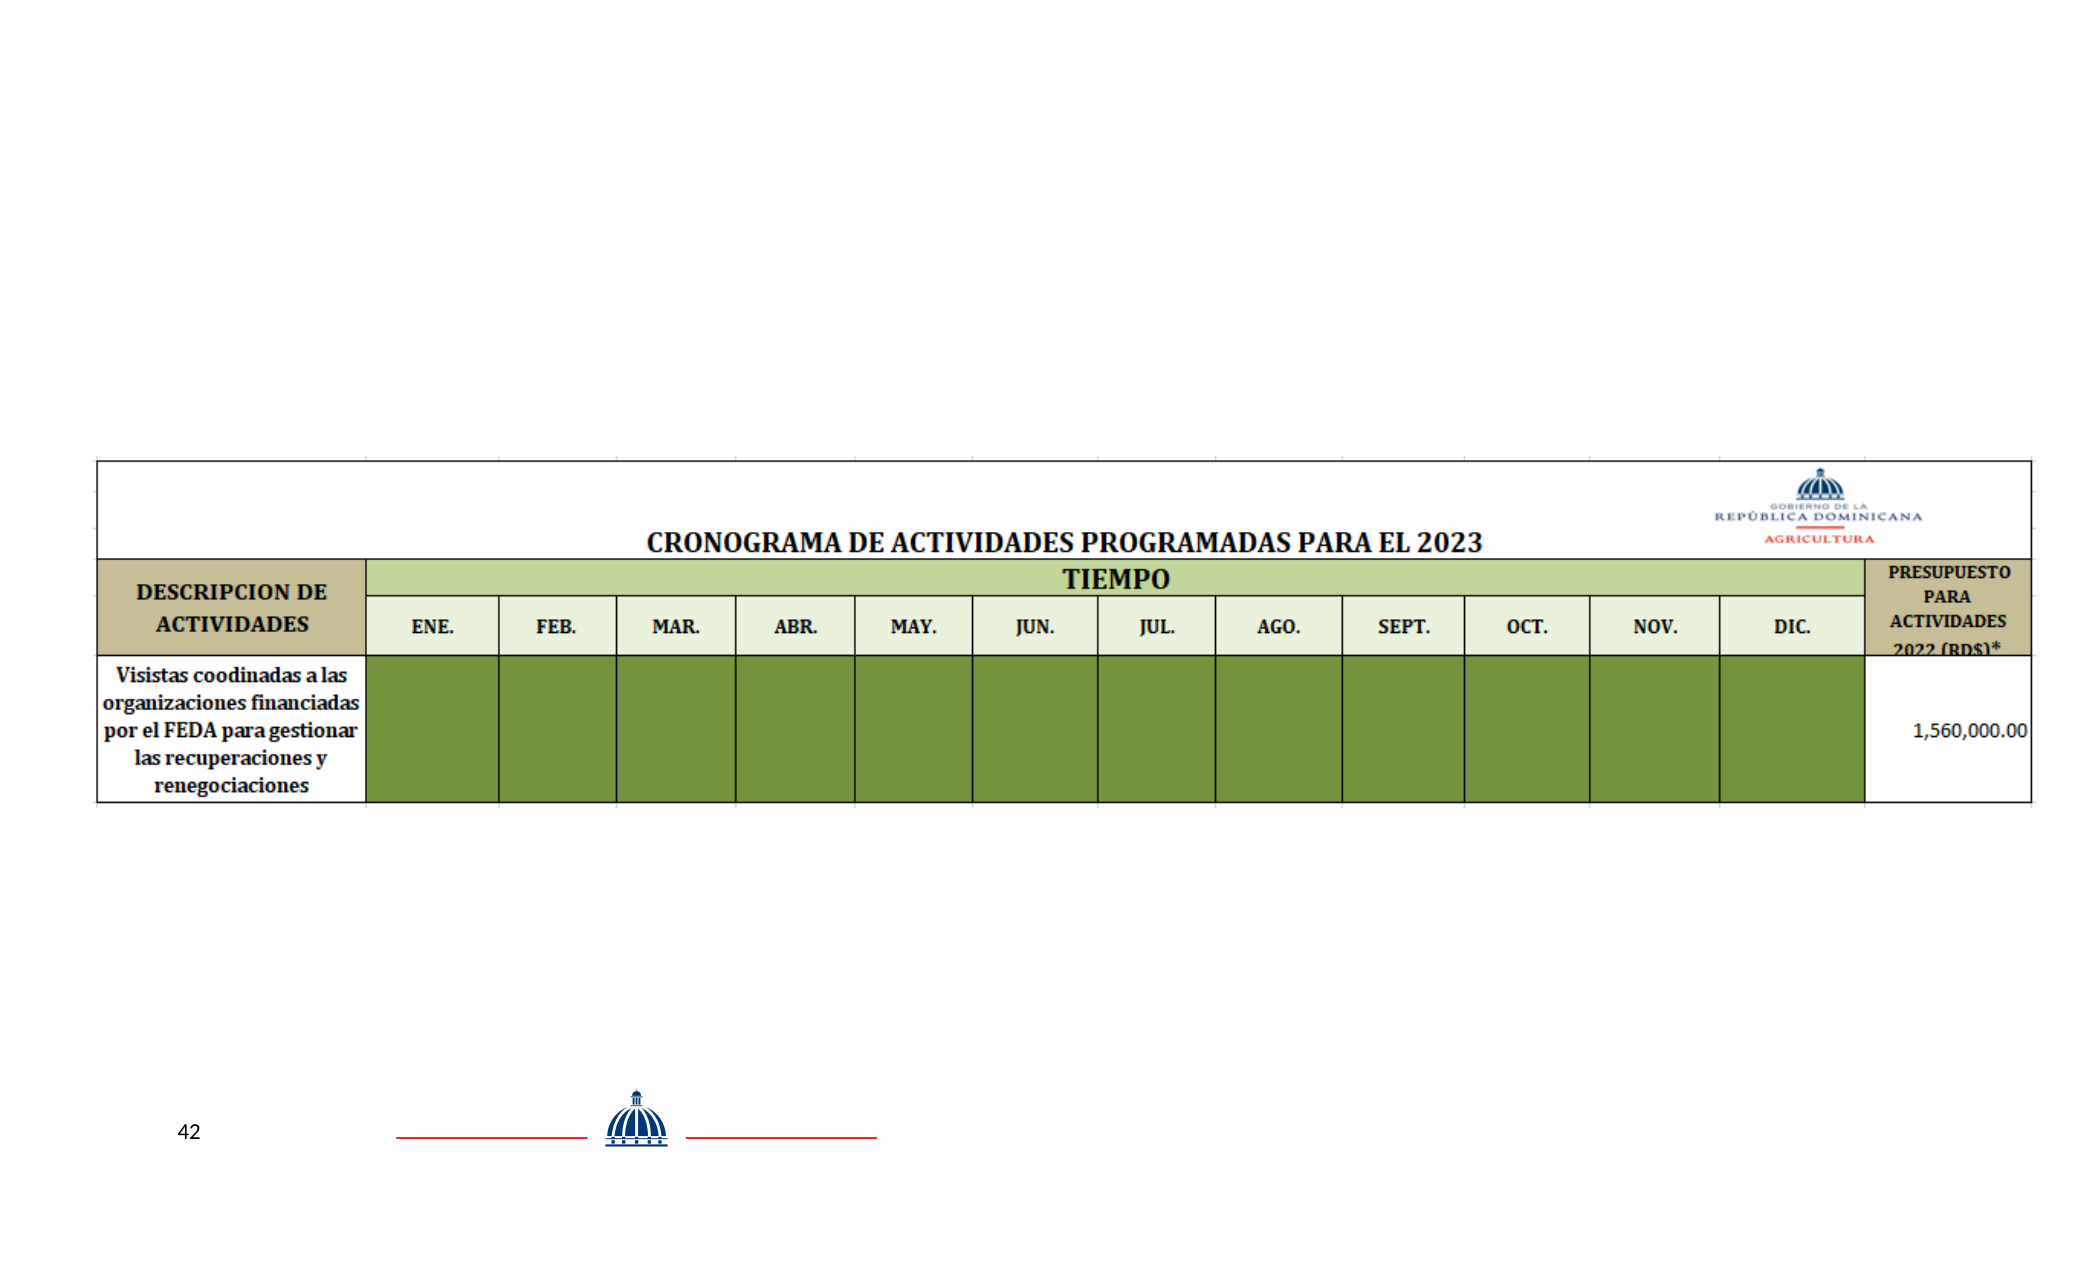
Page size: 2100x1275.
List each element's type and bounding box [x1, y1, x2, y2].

picture [92, 456, 2037, 808]
picture [392, 1084, 885, 1152]
